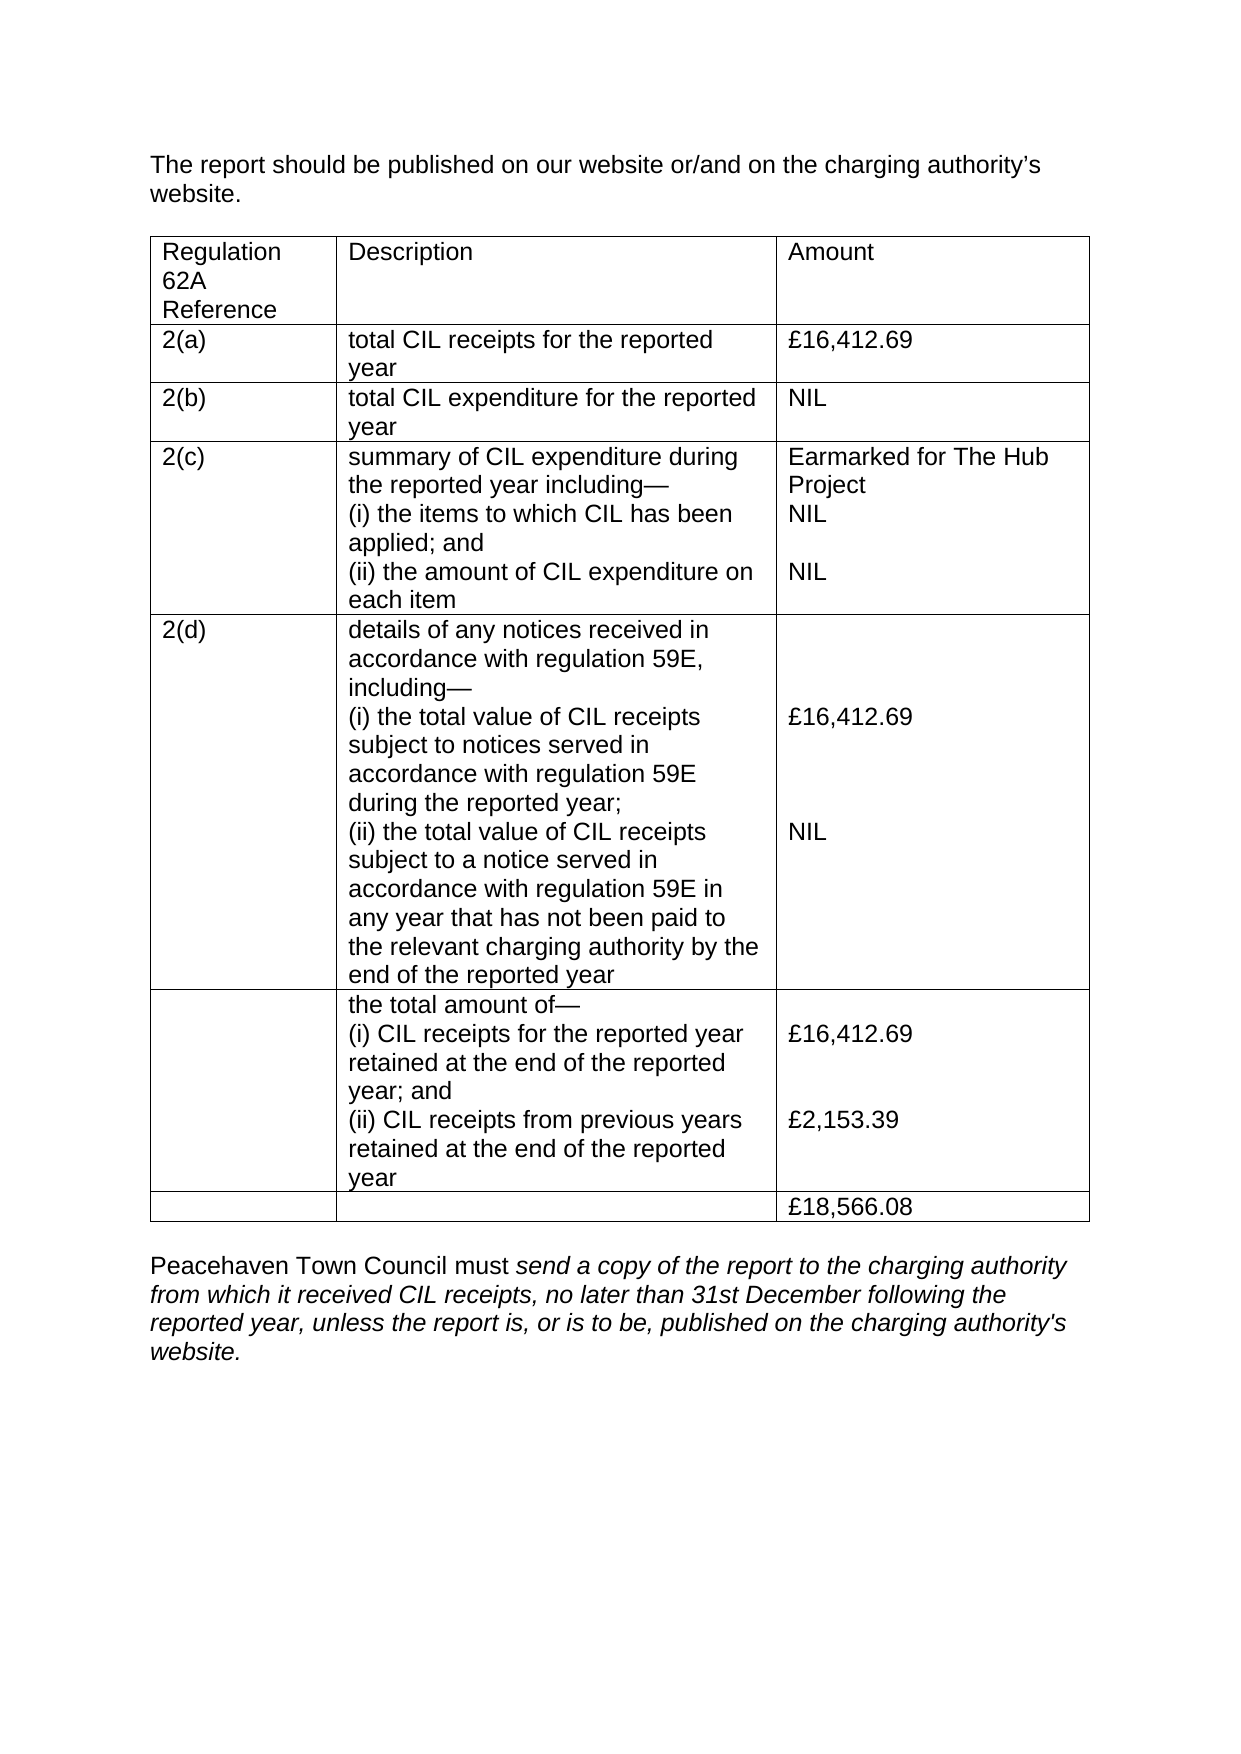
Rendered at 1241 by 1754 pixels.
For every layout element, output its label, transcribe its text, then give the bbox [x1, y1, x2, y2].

table_cell 2(b) [151, 383, 336, 441]
table_cell [151, 1192, 336, 1221]
table_cell £16,412.69 [777, 325, 1089, 382]
table_header Description [337, 237, 776, 323]
table_cell the total amount of— (i) CIL receipts for the reported year retained at the end of the reported year; and (ii) CIL receipts from previous years retained at the end of the reported year [337, 990, 776, 1191]
text must send a copy of the report to the charging authority from which it received CIL receipts, no later than 31st December following the reported year, unless the report is, or is to be, published on the charging authority's website. [150, 1251, 1090, 1366]
table_header Regulation 62A Reference [151, 237, 336, 323]
table_cell total CIL receipts for the reported year [337, 325, 776, 382]
table_cell Earmarked for The Hub Project NIL NIL [777, 442, 1089, 614]
table_cell details of any notices received in accordance with regulation 59E, including— (i) the total value of CIL receipts subject to notices served in accordance with regulation 59E during the reported year; (ii) the total value of CIL receipts subject to a notice served in accordance with regulation 59E in any year that has not been paid to the relevant charging authority by the end of the reported year [337, 615, 776, 989]
text The report should be published on our website or/and on the charging authority’s website. [150, 150, 1090, 207]
table_cell 2(a) [151, 325, 336, 382]
table_cell £18,566.08 [777, 1192, 1089, 1221]
table_cell [337, 1192, 776, 1221]
table_header Amount [777, 237, 1089, 323]
table_cell 2(d) [151, 615, 336, 989]
table_cell £16,412.69 NIL [777, 615, 1089, 989]
table_cell summary of CIL expenditure during the reported year including— (i) the items to which CIL has been applied; and (ii) the amount of CIL expenditure on each item [337, 442, 776, 614]
table_cell [151, 990, 336, 1191]
table_cell £16,412.69 £2,153.39 [777, 990, 1089, 1191]
table_cell 2(c) [151, 442, 336, 614]
table_cell NIL [777, 383, 1089, 441]
table_cell total CIL expenditure for the reported year [337, 383, 776, 441]
